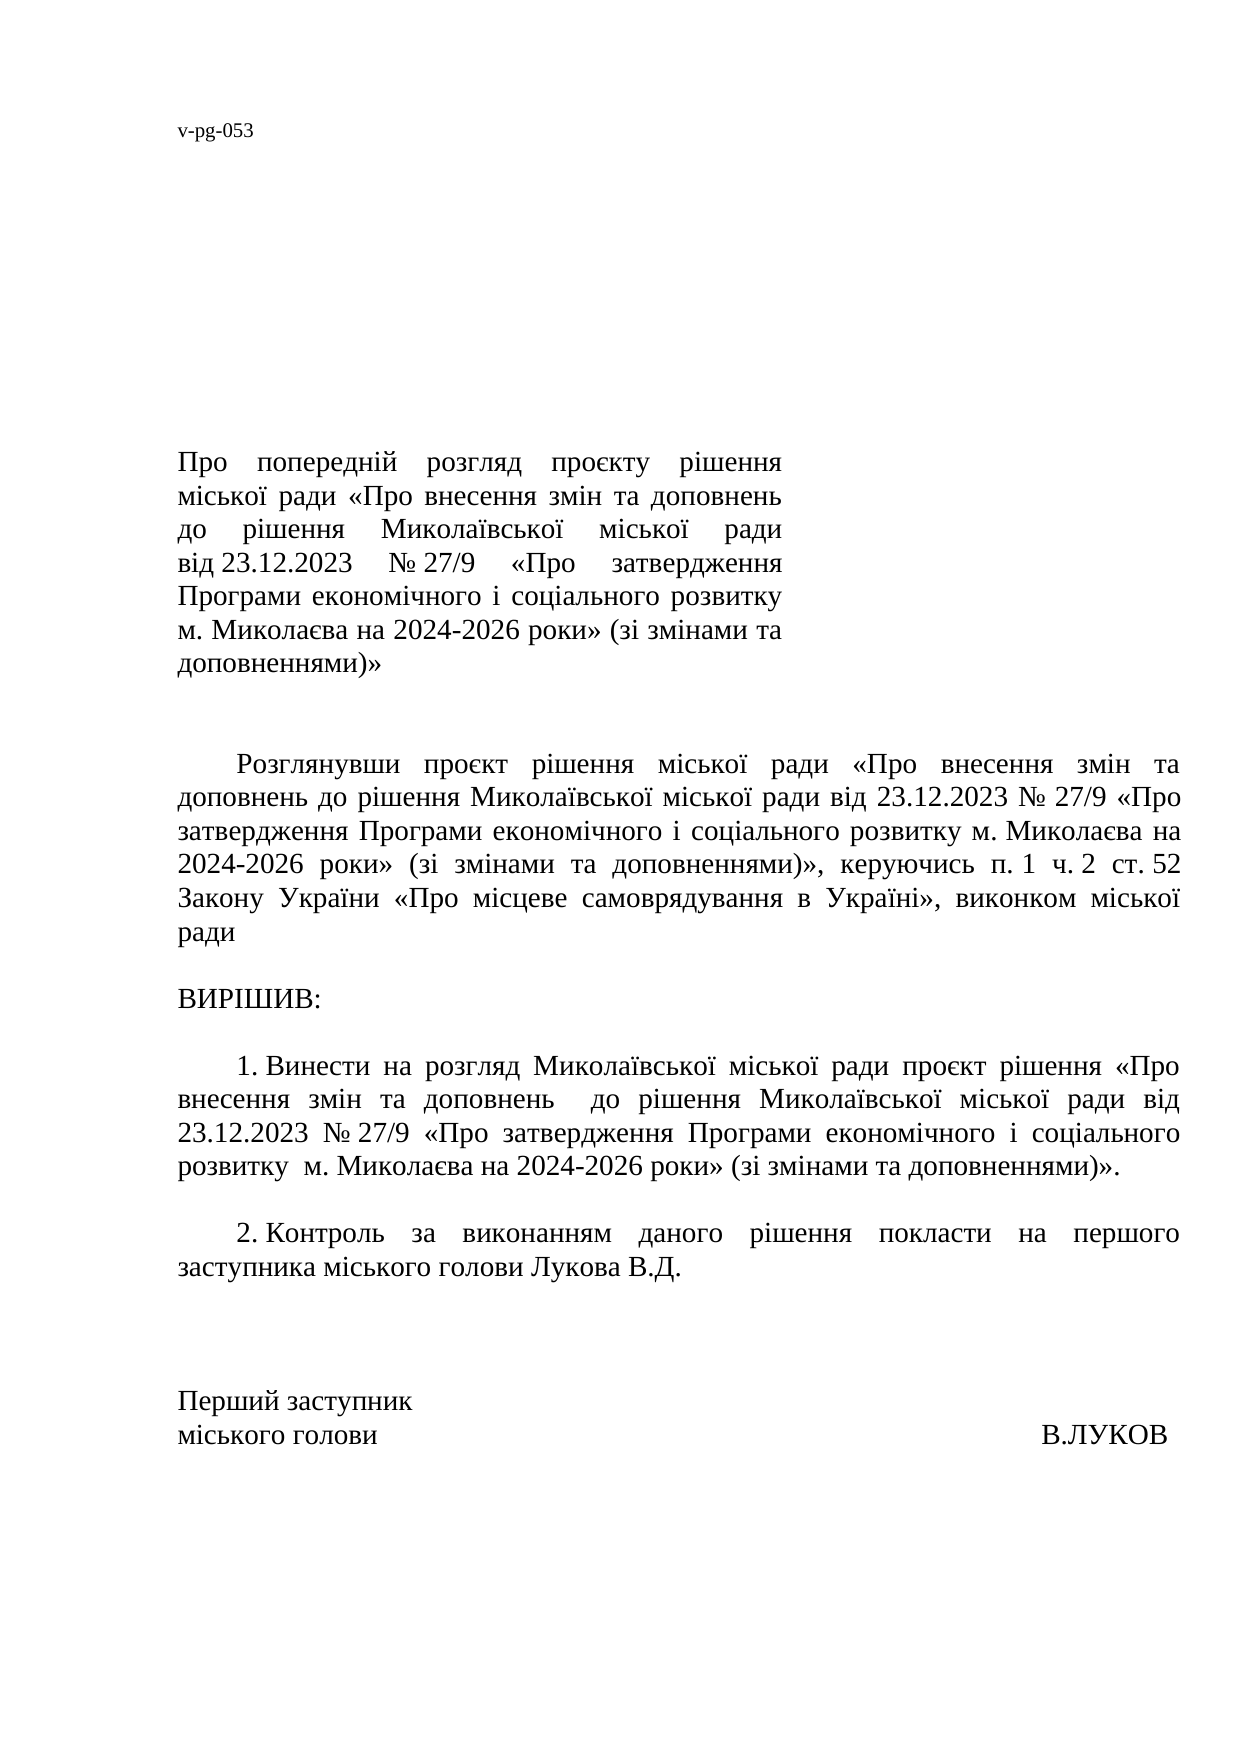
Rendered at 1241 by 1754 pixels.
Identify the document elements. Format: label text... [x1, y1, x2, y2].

text міського голови В.ЛУКОВ [177, 1417, 1181, 1450]
text v-pg-053 [177, 118, 1181, 142]
text Про попередній розгляд проєкту рішення міської ради «Про внесення змін та доповнень до рішення Миколаївської міської ради від 23.12.2023 № 27/9 «Про затвердження Програми економічного і соціального розвитку м. Миколаєва на 2024-2026 роки» (зі змінами та доповненнями)» [177, 444, 783, 679]
text ВИРІШИВ: [177, 981, 1181, 1014]
text Перший заступник [177, 1383, 1181, 1417]
text 1. Винести на розгляд Миколаївської міської ради проєкт рішення «Про внесення змін та доповнень до рішення Миколаївської міської ради від 23.12.2023 № 27/9 «Про затвердження Програми економічного і соціального розвитку м. Миколаєва на 2024-2026 роки» (зі змінами та доповненнями)». [177, 1048, 1181, 1182]
text Розглянувши проєкт рішення міської ради «Про внесення змін та доповнень до рішення Миколаївської міської ради від 23.12.2023 № 27/9 «Про затвердження Програми економічного і соціального розвитку м. Миколаєва на 2024-2026 роки» (зі змінами та доповненнями)», керуючись п. 1 ч. 2 ст. 52 Закону України «Про місцеве самоврядування в Україні», виконком міської ради [177, 746, 1181, 947]
text 2. Контроль за виконанням даного рішення покласти на першого заступника міського голови Лукова В.Д. [177, 1216, 1181, 1283]
